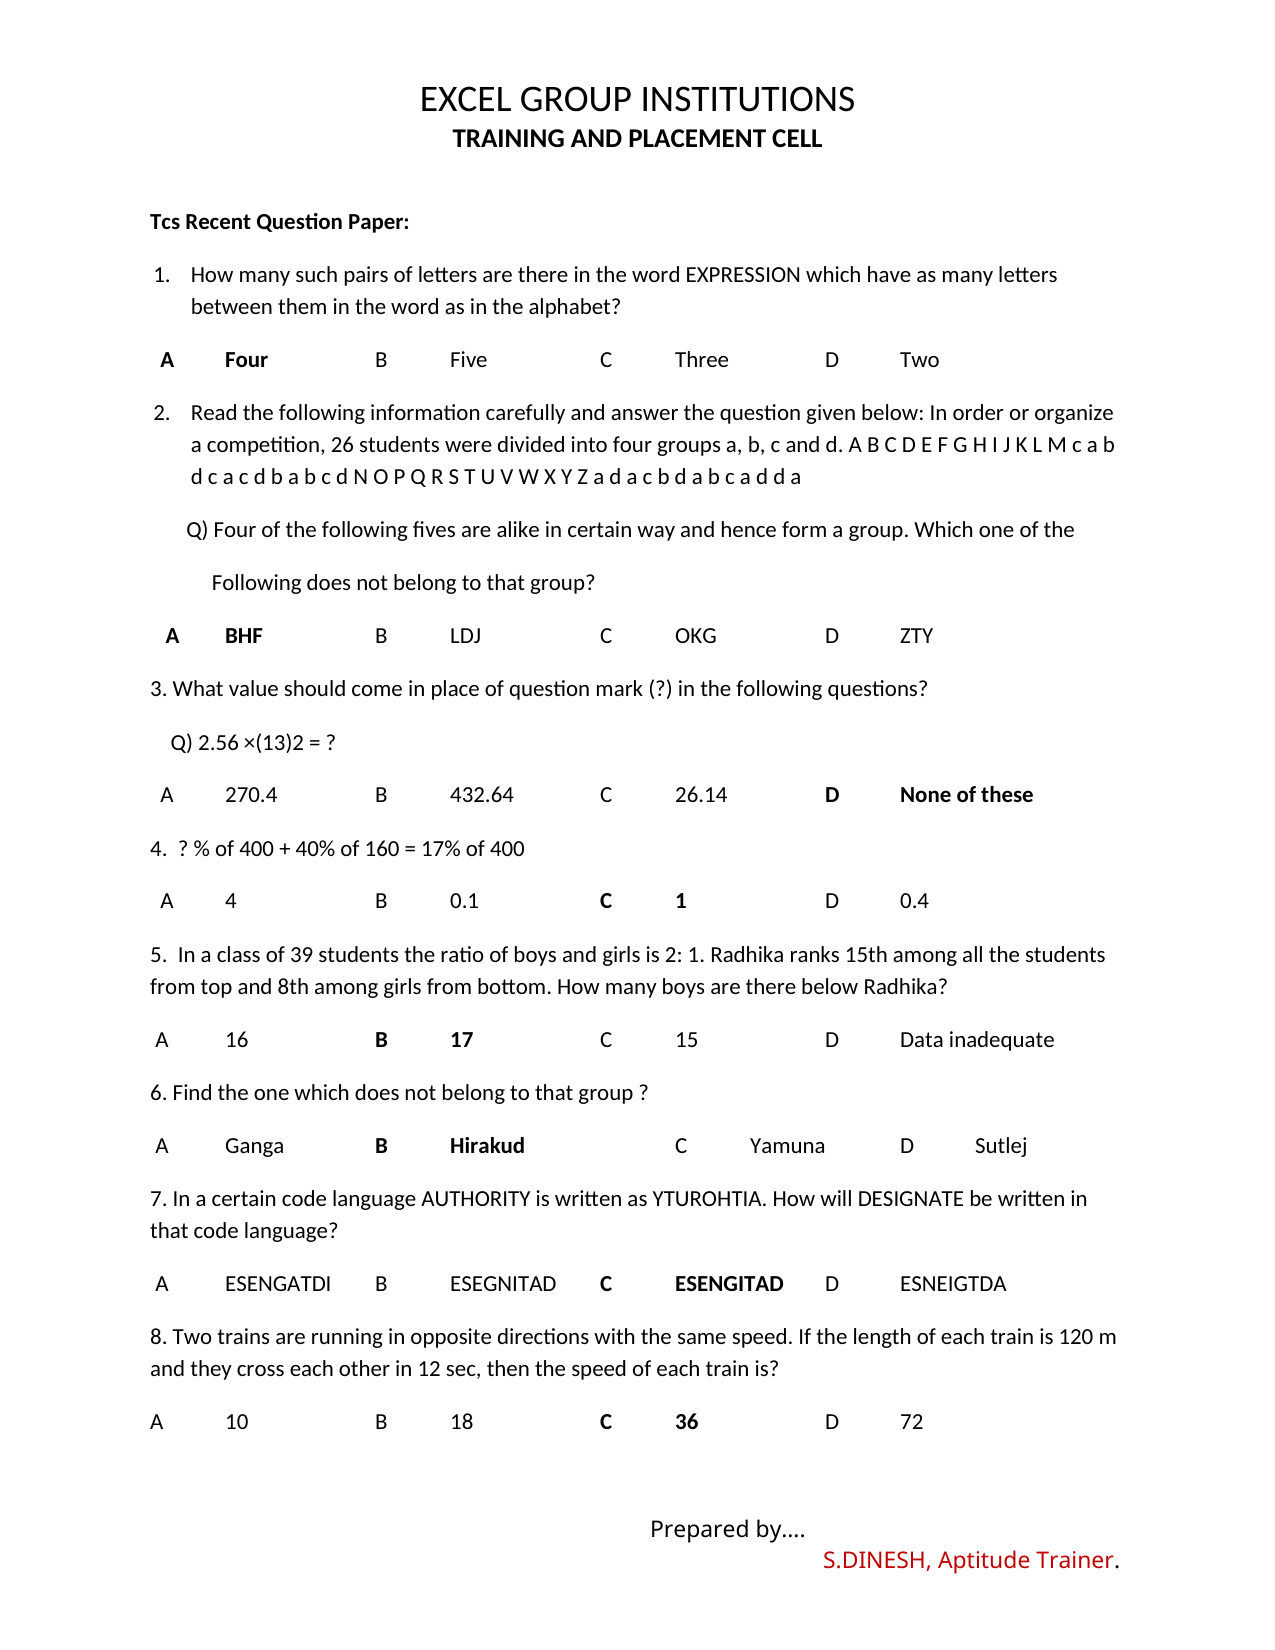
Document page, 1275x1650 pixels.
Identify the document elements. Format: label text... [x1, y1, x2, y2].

text A BHF B LDJ C OKG D ZTY [150, 622, 1125, 649]
text A Ganga B Hirakud C Yamuna D Sutlej [150, 1131, 1125, 1159]
text Tcs Recent Question Paper: [150, 207, 1125, 235]
text 7. In a certain code language AUTHORITY is written as YTUROHTIA. How will DESIGNATE be written in that code language? [150, 1184, 1125, 1244]
text A Four B Five C Three D Two [150, 345, 1125, 373]
text 6. Find the one which does not belong to that group ? [150, 1078, 1125, 1106]
text A 16 B 17 C 15 D Data inadequate [150, 1025, 1125, 1053]
text A ESENGATDI B ESEGNITAD C ESENGITAD D ESNEIGTDA [150, 1269, 1125, 1297]
text 4. ? % of 400 + 40% of 160 = 17% of 400 [150, 834, 1125, 862]
text A 270.4 B 432.64 C 26.14 D None of these [150, 781, 1125, 809]
text Q) Four of the following fives are alike in certain way and hence form a group. Which one of the [150, 516, 1125, 543]
text Following does not belong to that group? [150, 568, 1125, 597]
text A 10 B 18 C 36 D 72 [150, 1407, 1125, 1435]
text A 4 B 0.1 C 1 D 0.4 [150, 887, 1125, 915]
list How many such pairs of letters are there in the word EXPRESSION which have as many letters between them in the word as in the alphabet? [153, 260, 1125, 320]
text Q) 2.56 ×(13)2 = ? [150, 728, 1125, 756]
text 3. What value should come in place of question mark (?) in the following questions? [150, 674, 1125, 703]
text 8. Two trains are running in opposite directions with the same speed. If the length of each train is 120 m and they cross each other in 12 sec, then the speed of each train is? [150, 1322, 1125, 1382]
text 5. In a class of 39 students the ratio of boys and girls is 2: 1. Radhika ranks 15th among all the students from top and 8th among girls from bottom. How many boys are there below Radhika? [150, 940, 1125, 1000]
list Read the following information carefully and answer the question given below: In order or organize a competition, 26 students were divided into four groups a, b, c and d. A B C D E F G H I J K L M c a b d c a c d b a b c d N O P Q R S T U V W X Y Z a d a c b d a b c a d d a [153, 398, 1125, 491]
